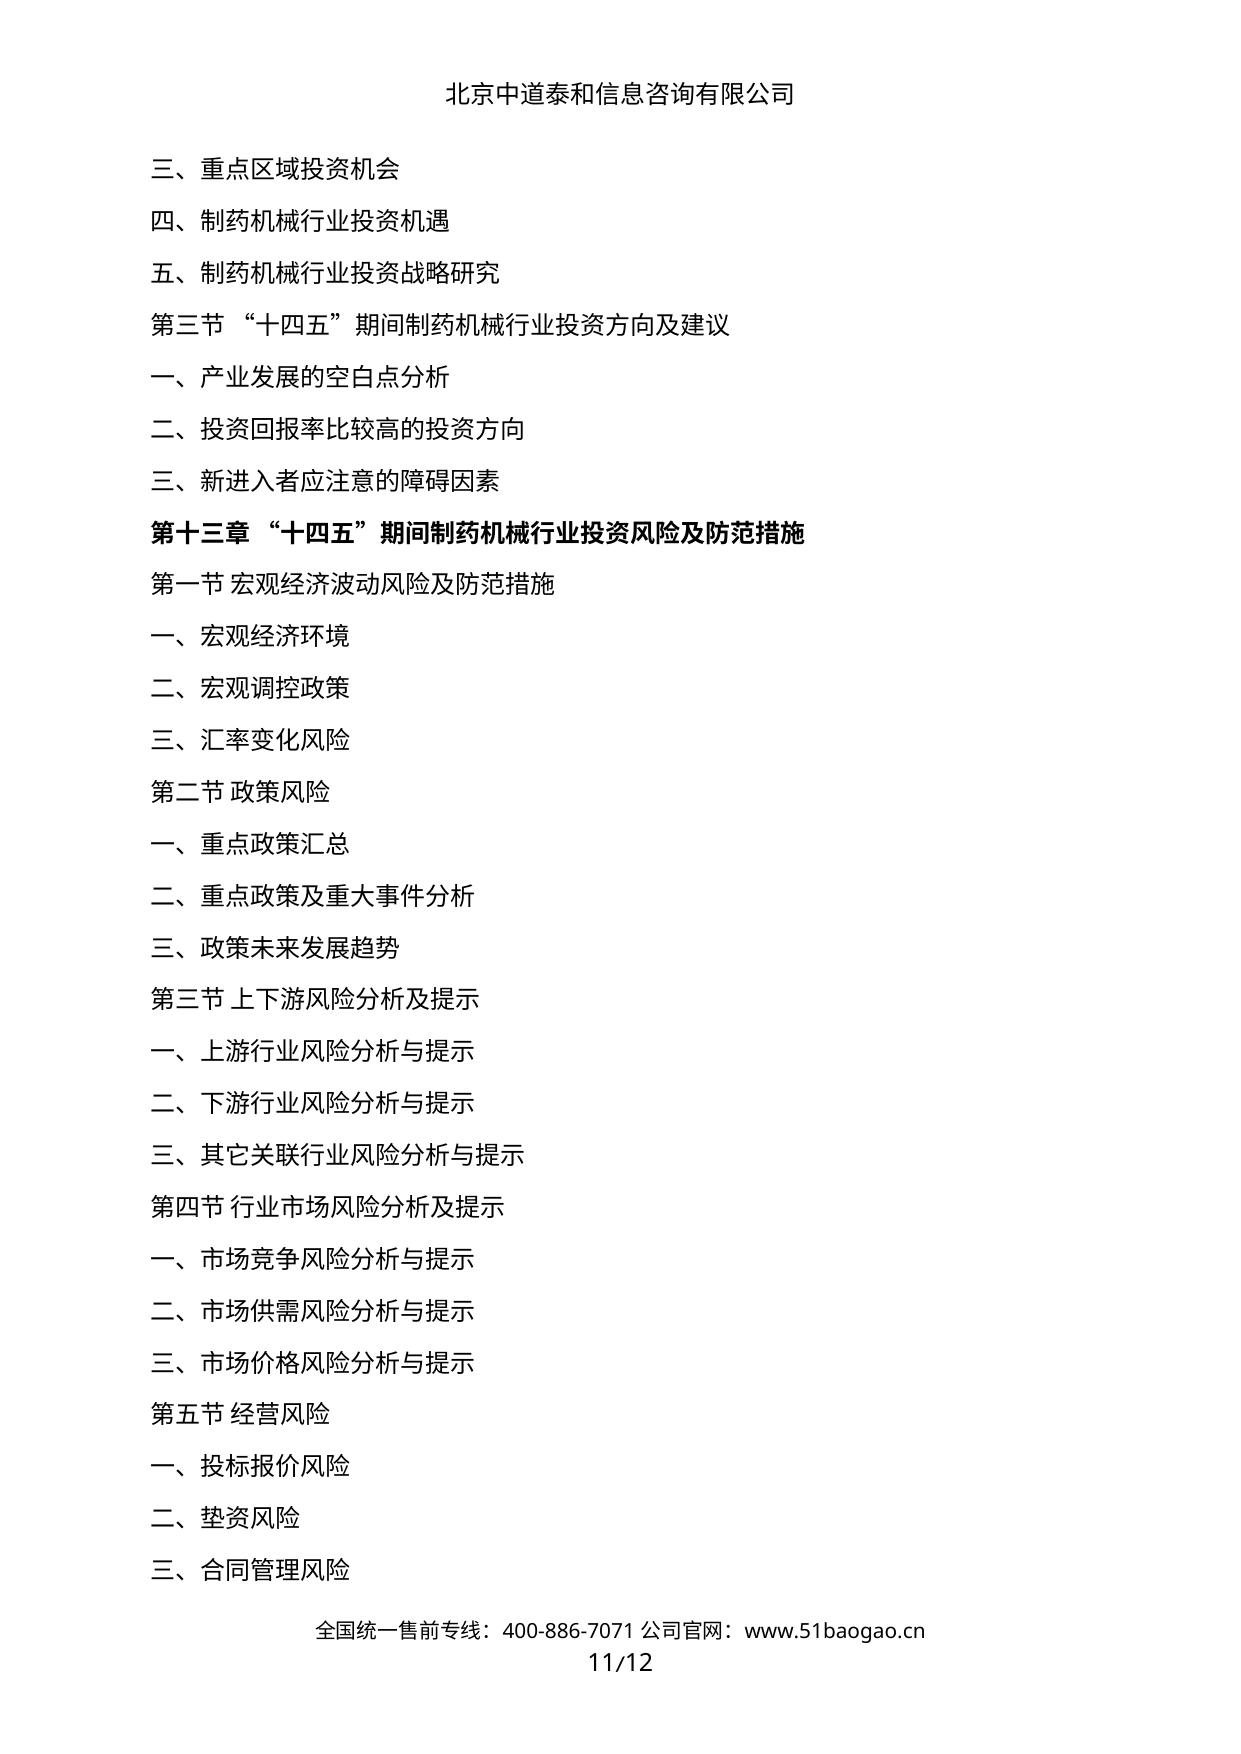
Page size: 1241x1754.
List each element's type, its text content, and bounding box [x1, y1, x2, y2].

text 三、合同管理风险 [150, 1551, 1090, 1587]
text 二、下游行业风险分析与提示 [150, 1084, 1090, 1120]
text 五、制药机械行业投资战略研究 [150, 254, 1090, 290]
text 二、市场供需风险分析与提示 [150, 1291, 1090, 1327]
text 三、新进入者应注意的障碍因素 [150, 461, 1090, 497]
text 第五节 经营风险 [150, 1395, 1090, 1431]
text 三、市场价格风险分析与提示 [150, 1343, 1090, 1379]
text 第三节 “十四五”期间制药机械行业投资方向及建议 [150, 306, 1090, 342]
text 二、投资回报率比较高的投资方向 [150, 409, 1090, 446]
text 四、制药机械行业投资机遇 [150, 202, 1090, 238]
text 一、市场竞争风险分析与提示 [150, 1239, 1090, 1276]
text 三、其它关联行业风险分析与提示 [150, 1136, 1090, 1172]
text 一、重点政策汇总 [150, 824, 1090, 861]
text 二、垫资风险 [150, 1499, 1090, 1535]
text 一、投标报价风险 [150, 1447, 1090, 1483]
text 第十三章 “十四五”期间制药机械行业投资风险及防范措施 [150, 513, 1090, 549]
text 一、产业发展的空白点分析 [150, 357, 1090, 394]
text 三、汇率变化风险 [150, 721, 1090, 757]
text 第二节 政策风险 [150, 772, 1090, 809]
text 三、政策未来发展趋势 [150, 928, 1090, 964]
text 第三节 上下游风险分析及提示 [150, 980, 1090, 1016]
text 一、上游行业风险分析与提示 [150, 1032, 1090, 1068]
text 三、重点区域投资机会 [150, 150, 1090, 186]
text 第一节 宏观经济波动风险及防范措施 [150, 565, 1090, 601]
text 一、宏观经济环境 [150, 617, 1090, 653]
text 二、宏观调控政策 [150, 669, 1090, 705]
text 第四节 行业市场风险分析及提示 [150, 1187, 1090, 1224]
text 二、重点政策及重大事件分析 [150, 876, 1090, 912]
